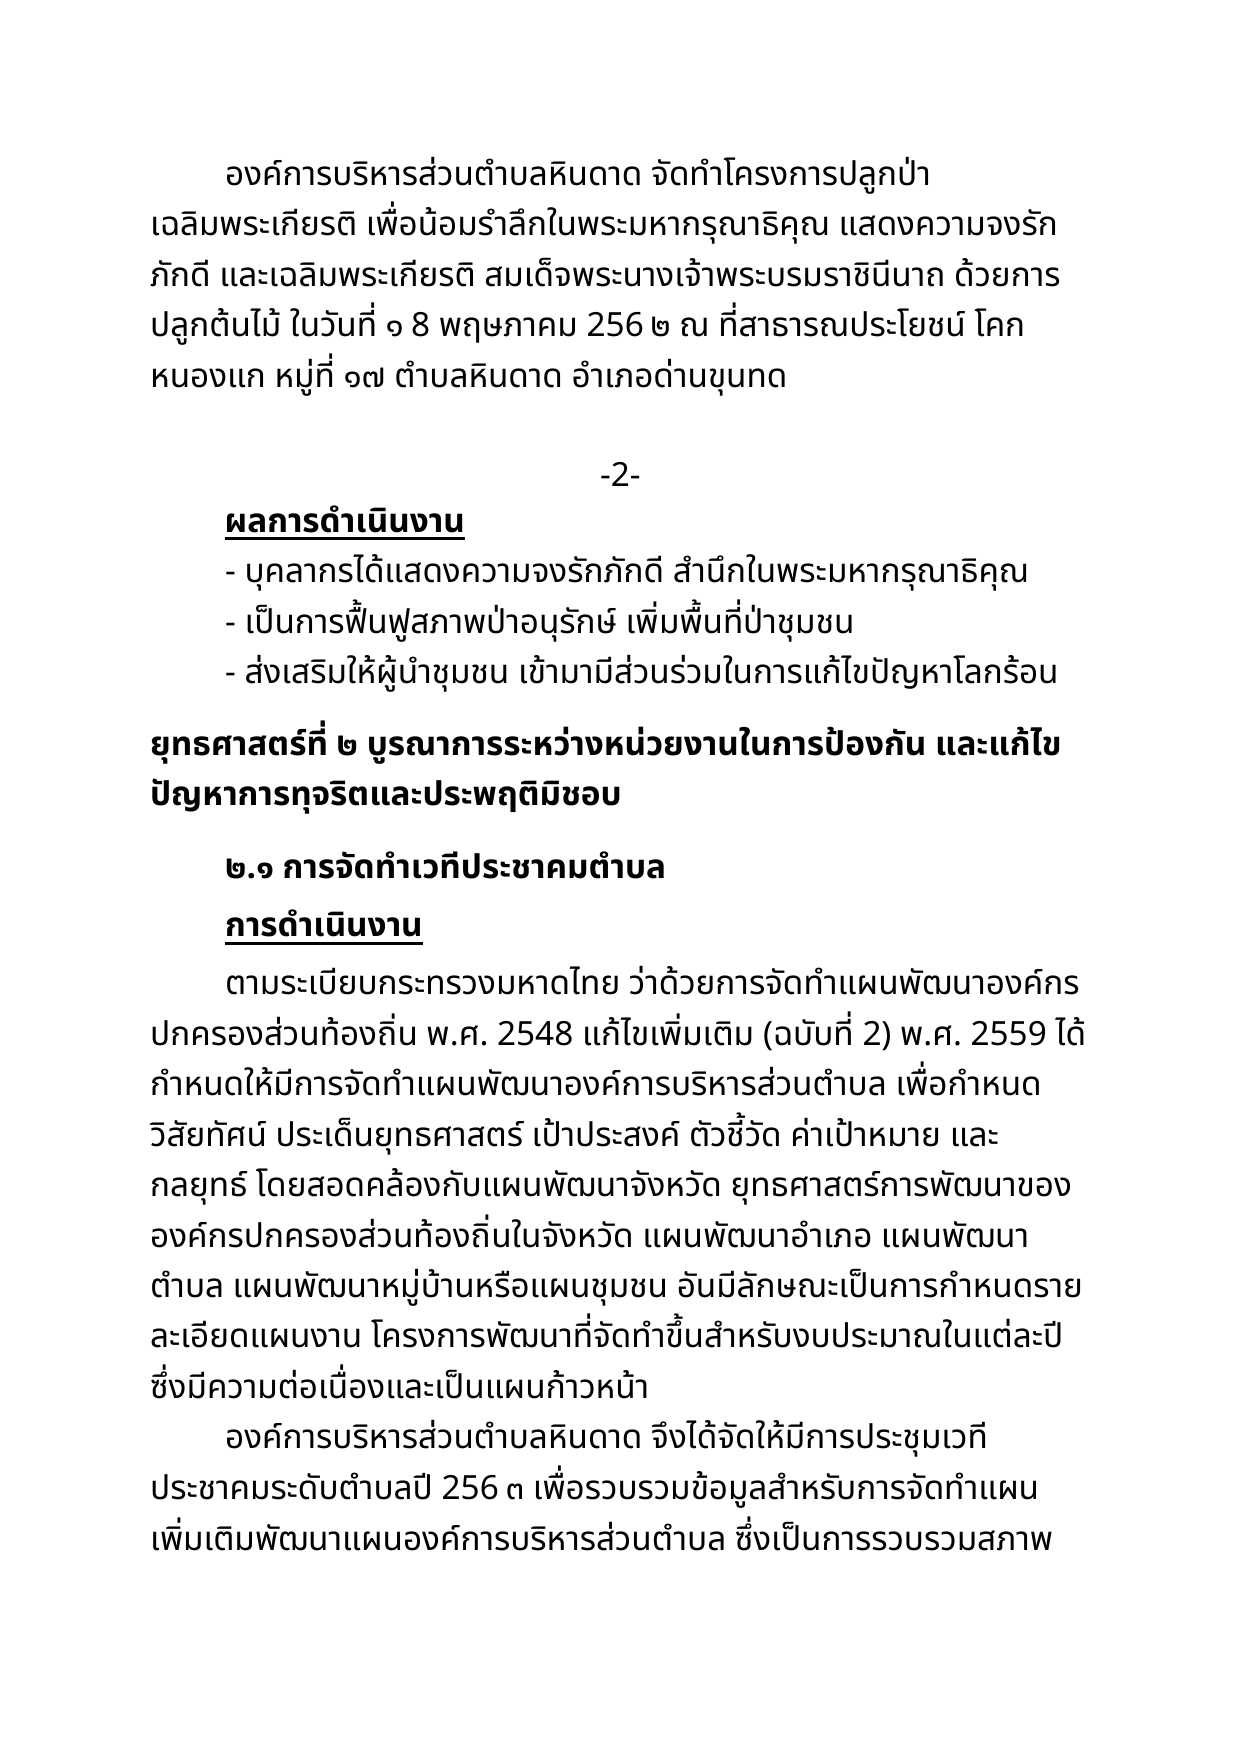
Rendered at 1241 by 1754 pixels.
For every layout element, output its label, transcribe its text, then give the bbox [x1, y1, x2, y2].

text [150, 959, 1090, 1565]
text ผลการดำเนินงาน [150, 497, 1090, 547]
text - ส่งเสริมให้ผู้นำชุมชน เข้ามามีส่วนร่วมในการแก้ไขปัญหาโลกร้อน [150, 648, 1090, 699]
text - บุคลากรได้แสดงความจงรักภักดี สำนึกในพระมหากรุณาธิคุณ [150, 547, 1090, 598]
text องค์การบริหารส่วนตำบลหินดาด จัดทำโครงการปลูกป่าเฉลิมพระเกียรติ เพื่อน้อมรำลึกในพระมหากรุณาธิคุณ แสดงความจงรักภักดี และเฉลิมพระเกียรติ สมเด็จพระนางเจ้าพระบรมราชินีนาถ ด้วยการปลูกต้นไม้ ในวันที่ ๑8 พฤษภาคม 256๒ ณ ที่สาธารณประโยชน์ โคกหนองแก หมู่ที่ ๑๗ ตำบลหินดาด อำเภอด่านขุนทด [150, 150, 1090, 402]
text -2- [150, 451, 1090, 497]
text ยุทธศาสตร์ที่ ๒ บูรณาการระหว่างหน่วยงานในการป้องกัน และแก้ไขปัญหาการทุจริตและประพฤติมิชอบ [150, 720, 1090, 821]
text ๒.๑ การจัดทำเวทีประชาคมตำบล [150, 843, 1090, 894]
text การดำเนินงาน [150, 901, 1090, 952]
text - เป็นการฟื้นฟูสภาพป่าอนุรักษ์ เพิ่มพื้นที่ป่าชุมชน [150, 598, 1090, 648]
